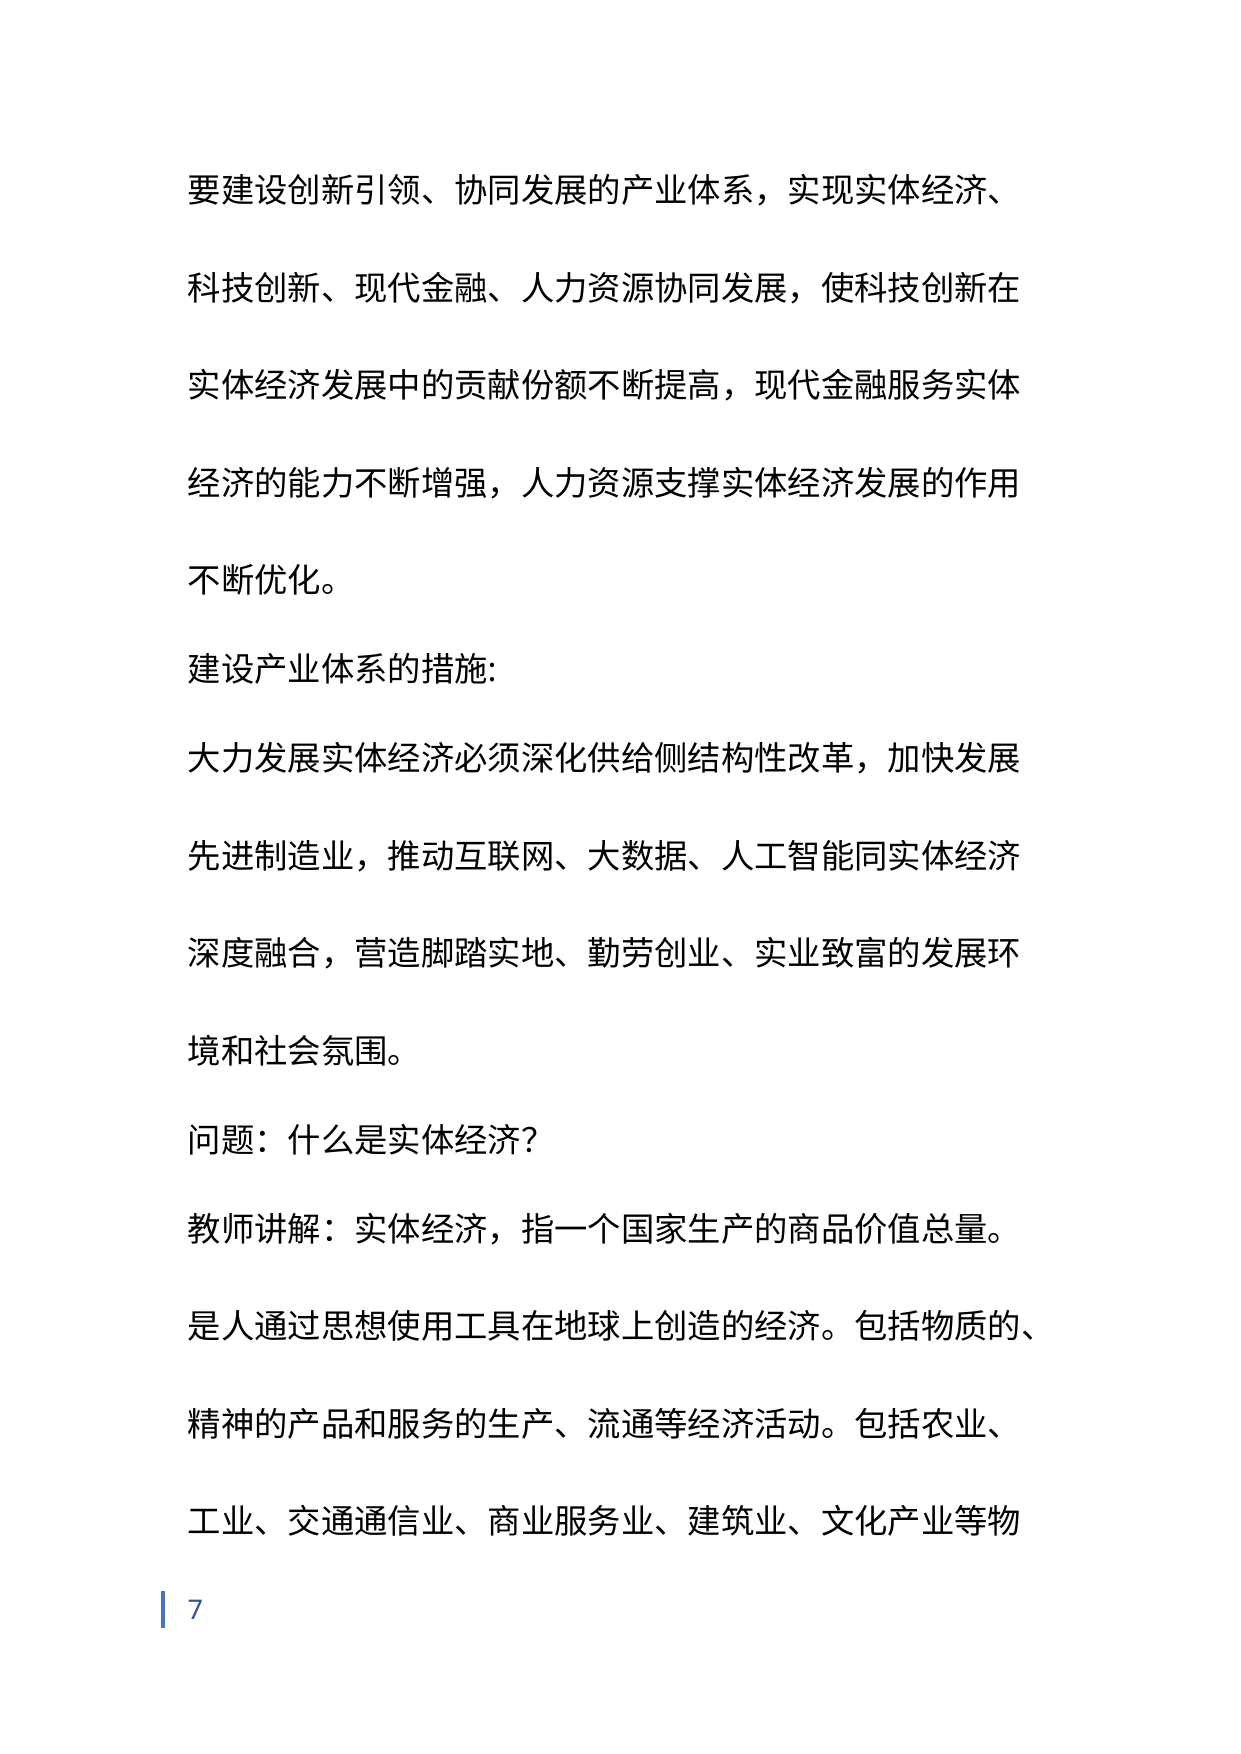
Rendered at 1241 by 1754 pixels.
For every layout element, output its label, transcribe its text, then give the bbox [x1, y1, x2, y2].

text 要建设创新引领、协同发展的产业体系，实现实体经济、科技创新、现代金融、人力资源协同发展，使科技创新在实体经济发展中的贡献份额不断提高，现代金融服务实体经济的能力不断增强，人力资源支撑实体经济发展的作用不断优化。 [187, 155, 1053, 610]
text 建设产业体系的措施: [187, 634, 1053, 699]
text 大力发展实体经济必须深化供给侧结构性改革，加快发展先进制造业，推动互联网、大数据、人工智能同实体经济深度融合，营造脚踏实地、勤劳创业、实业致富的发展环境和社会氛围。 [187, 724, 1053, 1081]
text 问题：什么是实体经济？ [187, 1105, 1053, 1170]
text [187, 1194, 1053, 1552]
